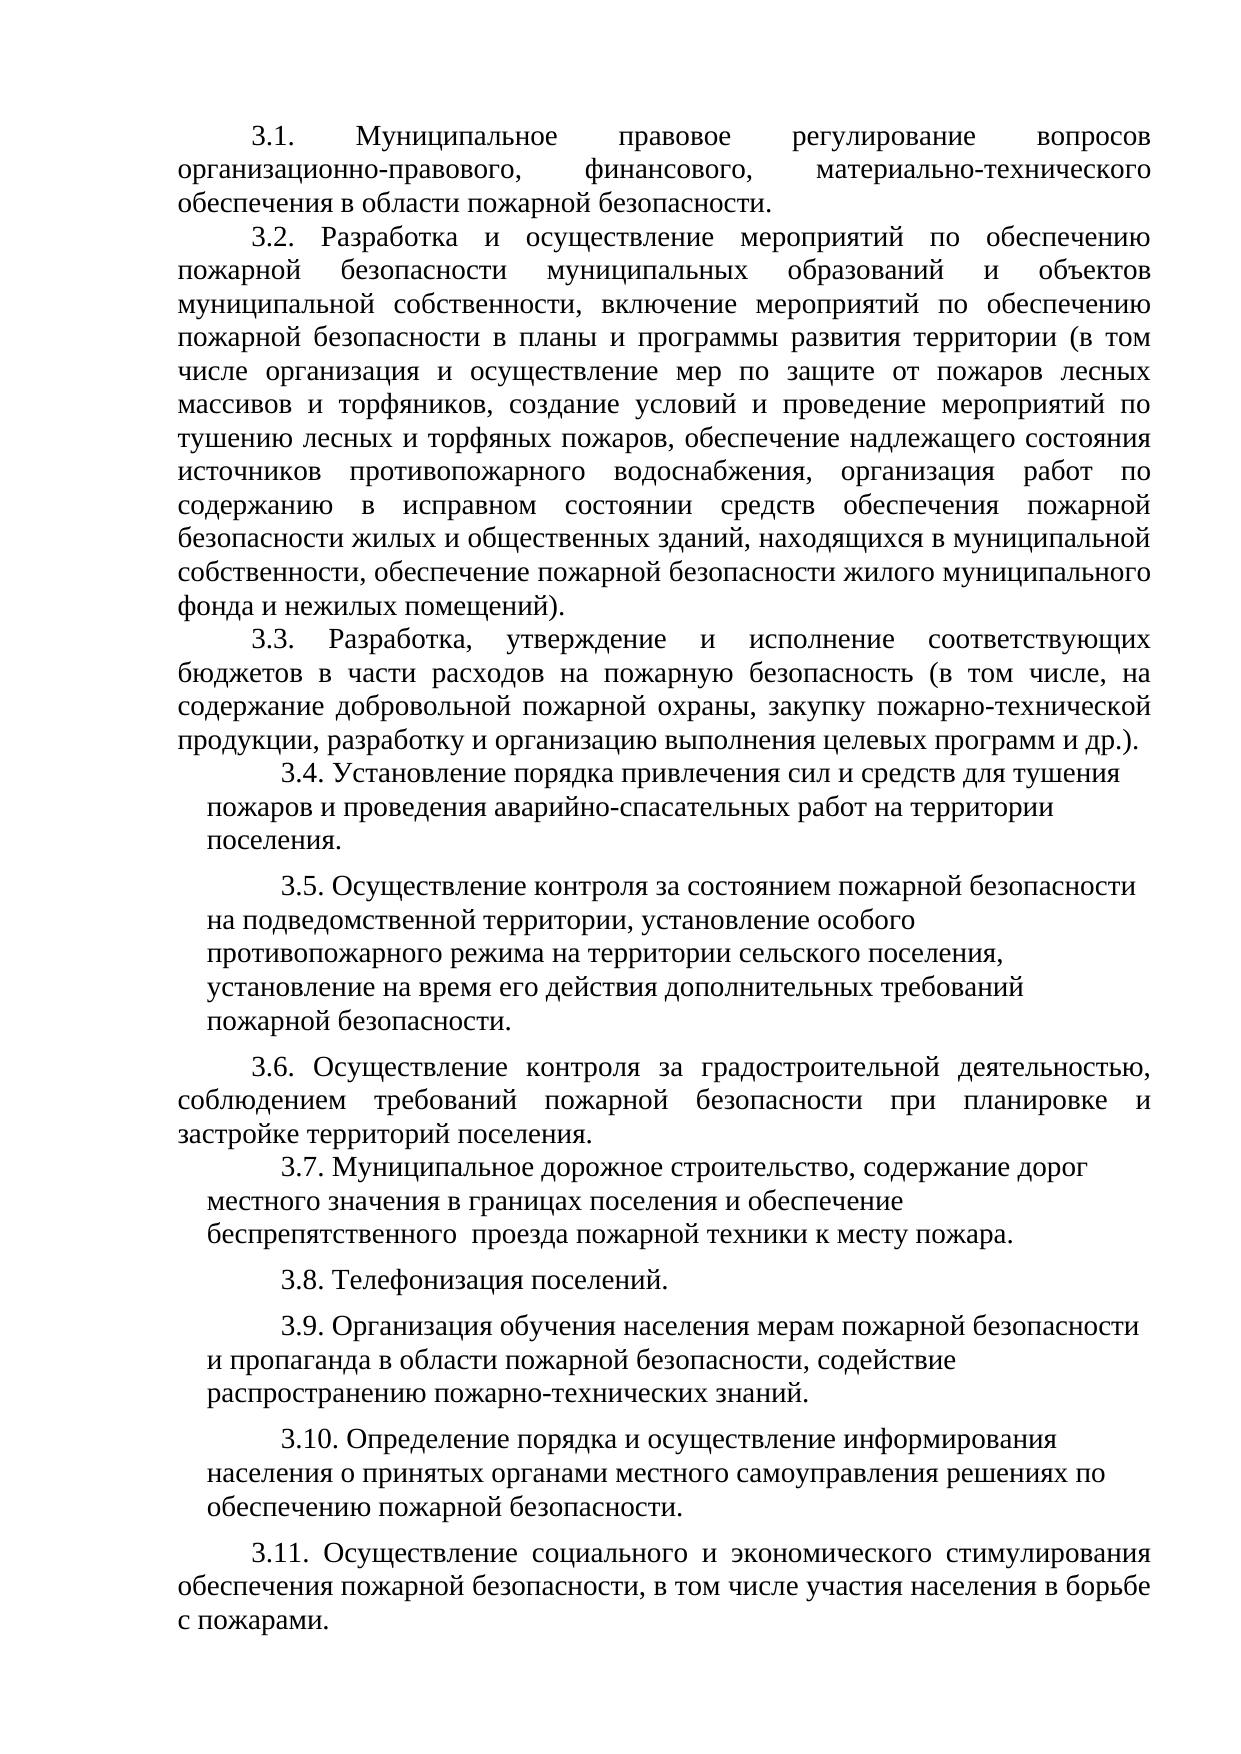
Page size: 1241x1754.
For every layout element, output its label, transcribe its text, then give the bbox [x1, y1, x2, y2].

text 3.7. Муниципальное дорожное строительство, содержание дорог местного значения в границах поселения и обеспечение беспрепятственного проезда пожарной техники к месту пожара. [207, 1149, 1152, 1250]
text 3.1. Муниципальное правовое регулирование вопросов организационно-правового, финансового, материально-технического обеспечения в области пожарной безопасности. [177, 118, 1152, 219]
text 3.9. Организация обучения населения мерам пожарной безопасности и пропаганда в области пожарной безопасности, содействие распространению пожарно-технических знаний. [207, 1308, 1152, 1409]
text 3.2. Разработка и осуществление мероприятий по обеспечению пожарной безопасности муниципальных образований и объектов муниципальной собственности, включение мероприятий по обеспечению пожарной безопасности в планы и программы развития территории (в том числе организация и осуществление мер по защите от пожаров лесных массивов и торфяников, создание условий и проведение мероприятий по тушению лесных и торфяных пожаров, обеспечение надлежащего состояния источников противопожарного водоснабжения, организация работ по содержанию в исправном состоянии средств обеспечения пожарной безопасности жилых и общественных зданий, находящихся в муниципальной собственности, обеспечение пожарной безопасности жилого муниципального фонда и нежилых помещений). [177, 219, 1152, 621]
text 3.3. Разработка, утверждение и исполнение соответствующих бюджетов в части расходов на пожарную безопасность (в том числе, на содержание добровольной пожарной охраны, закупку пожарно-технической продукции, разработку и организацию выполнения целевых программ и др.). [177, 621, 1152, 755]
text 3.10. Определение порядка и осуществление информирования населения о принятых органами местного самоуправления решениях по обеспечению пожарной безопасности. [207, 1422, 1152, 1522]
text 3.5. Осуществление контроля за состоянием пожарной безопасности на подведомственной территории, установление особого противопожарного режима на территории сельского поселения, установление на время его действия дополнительных требований пожарной безопасности. [207, 868, 1152, 1036]
text 3.6. Осуществление контроля за градостроительной деятельностью, соблюдением требований пожарной безопасности при планировке и застройке территорий поселения. [177, 1049, 1152, 1149]
text 3.11. Осуществление социального и экономического стимулирования обеспечения пожарной безопасности, в том числе участия населения в борьбе с пожарами. [177, 1535, 1152, 1635]
text 3.8. Телефонизация поселений. [207, 1262, 1152, 1296]
text 3.4. Установление порядка привлечения сил и средств для тушения пожаров и проведения аварийно-спасательных работ на территории поселения. [207, 755, 1152, 856]
